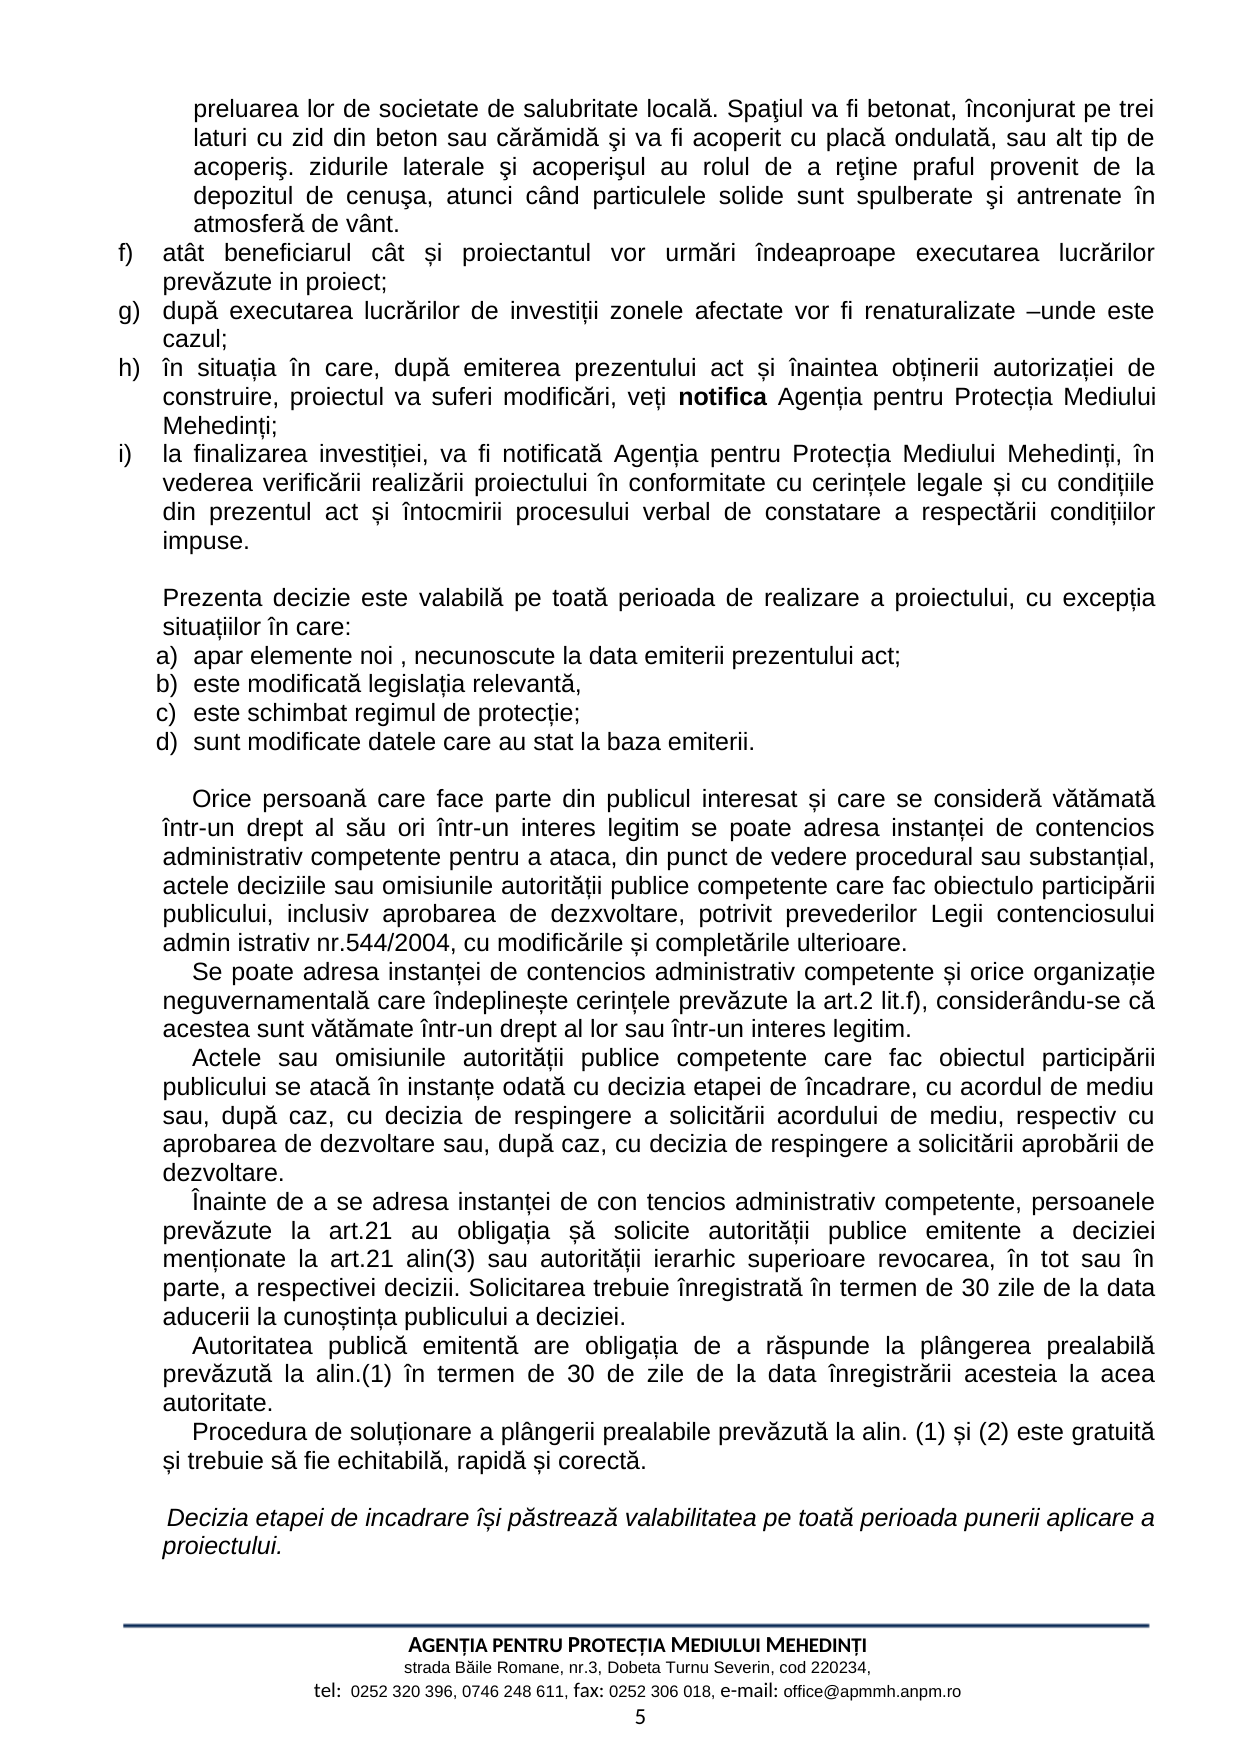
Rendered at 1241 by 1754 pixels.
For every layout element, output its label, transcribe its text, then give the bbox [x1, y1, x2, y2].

list este schimbat regimul de protecție; [156, 698, 1157, 727]
list Actele sau omisiunile autorității publice competente care fac obiectul participării publicului se atacă în instanțe odată cu decizia etapei de încadrare, cu acordul de mediu sau, după caz, cu decizia de respingere a solicitării acordului de mediu, respectiv cu aprobarea de dezvoltare sau, după caz, cu decizia de respingere a solicitării aprobării de dezvoltare. [162, 1043, 1157, 1187]
list Orice persoană care face parte din publicul interesat și care se consideră vătămată într-un drept al său ori într-un interes legitim se poate adresa instanței de contencios administrativ competente pentru a ataca, din punct de vedere procedural sau substanțial, actele deciziile sau omisiunile autorității publice competente care fac obiectulo participării publicului, inclusiv aprobarea de dezxvoltare, potrivit prevederilor Legii contenciosului admin istrativ nr.544/2004, cu modificările și completările ulterioare. [162, 784, 1157, 957]
list este modificată legislația relevantă, [156, 669, 1157, 698]
list Se poate adresa instanței de contencios administrativ competente și orice organizație neguvernamentală care îndeplinește cerințele prevăzute la art.2 lit.f), considerându-se că acestea sunt vătămate într-un drept al lor sau într-un interes legitim. [162, 957, 1157, 1043]
list Înainte de a se adresa instanței de con tencios administrativ competente, persoanele prevăzute la art.21 au obligația șă solicite autorității publice emitente a deciziei menționate la art.21 alin(3) sau autorității ierarhic superioare revocarea, în tot sau în parte, a respectivei decizii. Solicitarea trebuie înregistrată în termen de 30 zile de la data aducerii la cunoștința publicului a deciziei. [162, 1187, 1157, 1331]
list Procedura de soluționare a plângerii prealabile prevăzută la alin. (1) și (2) este gratuită și trebuie să fie echitabilă, rapidă și corectă. [162, 1417, 1157, 1474]
list Prezenta decizie este valabilă pe toată perioada de realizare a proiectului, cu excepția situațiilor în care: [162, 583, 1157, 641]
list Autoritatea publică emitentă are obligația de a răspunde la plângerea prealabilă prevăzută la alin.(1) în termen de 30 de zile de la data înregistrării acesteia la acea autoritate. [162, 1331, 1157, 1417]
text Decizia etapei de incadrare își păstrează valabilitatea pe toată perioada punerii aplicare a proiectului. [118, 1502, 1157, 1560]
list după executarea lucrărilor de investiții zonele afectate vor fi renaturalizate –unde este cazul; [118, 296, 1157, 353]
list sunt modificate datele care au stat la baza emiterii. [156, 727, 1157, 756]
list apar elemente noi , necunoscute la data emiterii prezentului act; [156, 641, 1157, 669]
list atât beneficiarul cât și proiectantul vor urmări îndeaproape executarea lucrărilor prevăzute in proiect; [118, 238, 1157, 296]
list la finalizarea investiției, va fi notificată Agenția pentru Protecția Mediului Mehedinți, în vederea verificării realizării proiectului în conformitate cu cerințele legale și cu condițiile din prezentul act și întocmirii procesului verbal de constatare a respectării condițiilor impuse. [118, 439, 1157, 554]
list în situația în care, după emiterea prezentului act și înaintea obținerii autorizației de construire, proiectul va suferi modificări, veți notifica Agenția pentru Protecția Mediului Mehedinți; [118, 353, 1157, 439]
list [156, 94, 1157, 238]
picture [122, 1623, 1153, 1630]
